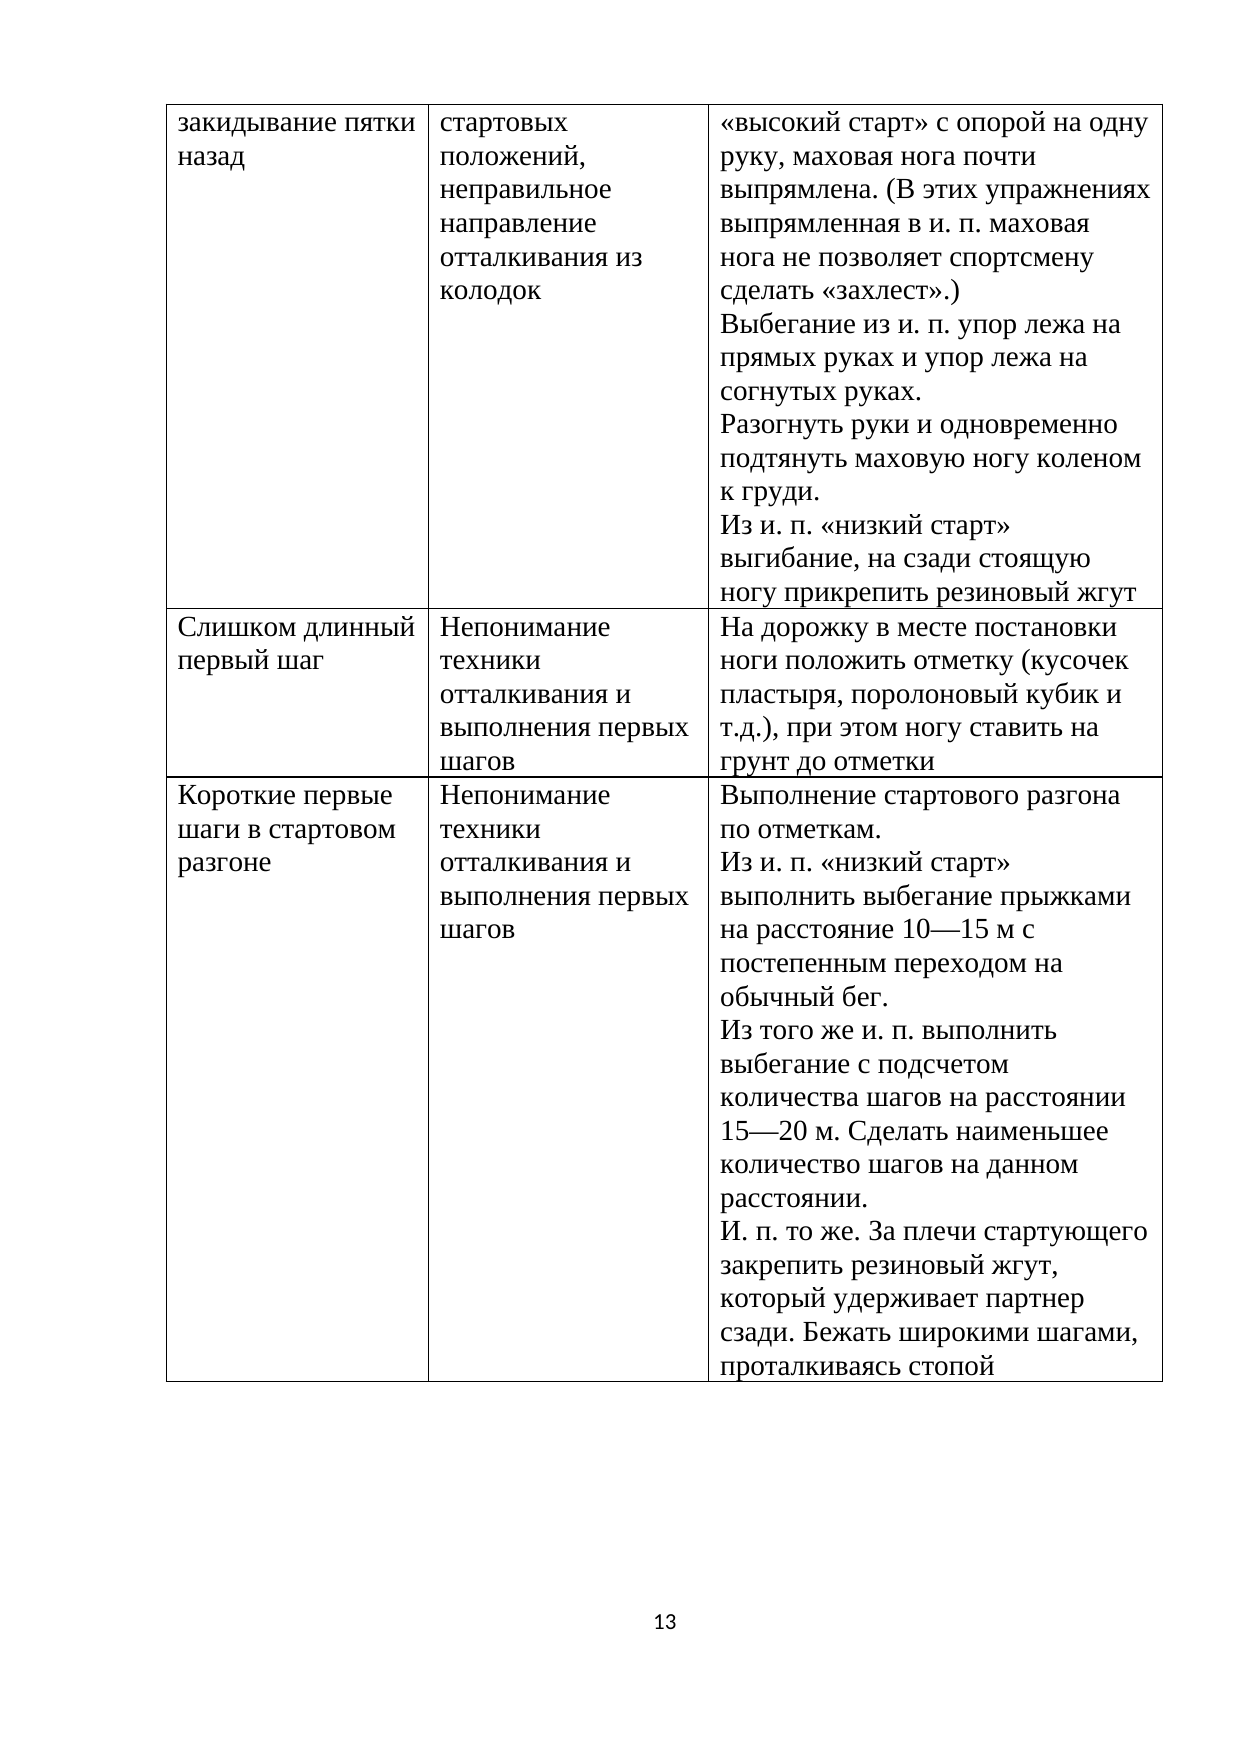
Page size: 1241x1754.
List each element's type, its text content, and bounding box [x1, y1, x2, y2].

table_cell Слишком длинный первый шаг [167, 609, 428, 776]
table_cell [167, 105, 428, 608]
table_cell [709, 105, 1162, 608]
table_cell На дорожку в месте постановки ноги положить отметку (кусочек пластыря, поролоновый кубик и т.д.), при этом ногу ставить на грунт до отметки [709, 609, 1162, 776]
table_cell Выполнение стартового разгона по отметкам. Из и. п. «низкий старт» выполнить выбегание прыжками на расстояние 10—15 м с постепенным переходом на обычный бег. Из того же и. п. выполнить выбегание с подсчетом количества шагов на расстоянии 15—20 м. Сделать наименьшее количество шагов на данном расстоянии. И. п. то же. За плечи стартующего закрепить резиновый жгут, который удерживает партнер сзади. Бежать широкими шагами, проталкиваясь стопой [709, 778, 1162, 1381]
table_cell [429, 105, 708, 608]
table_cell Короткие первые шаги в стартовом разгоне [167, 778, 428, 1381]
table_cell Непонимание техники отталкивания и выполнения первых шагов [429, 609, 708, 776]
table_cell Непонимание техники отталкивания и выполнения первых шагов [429, 778, 708, 1381]
